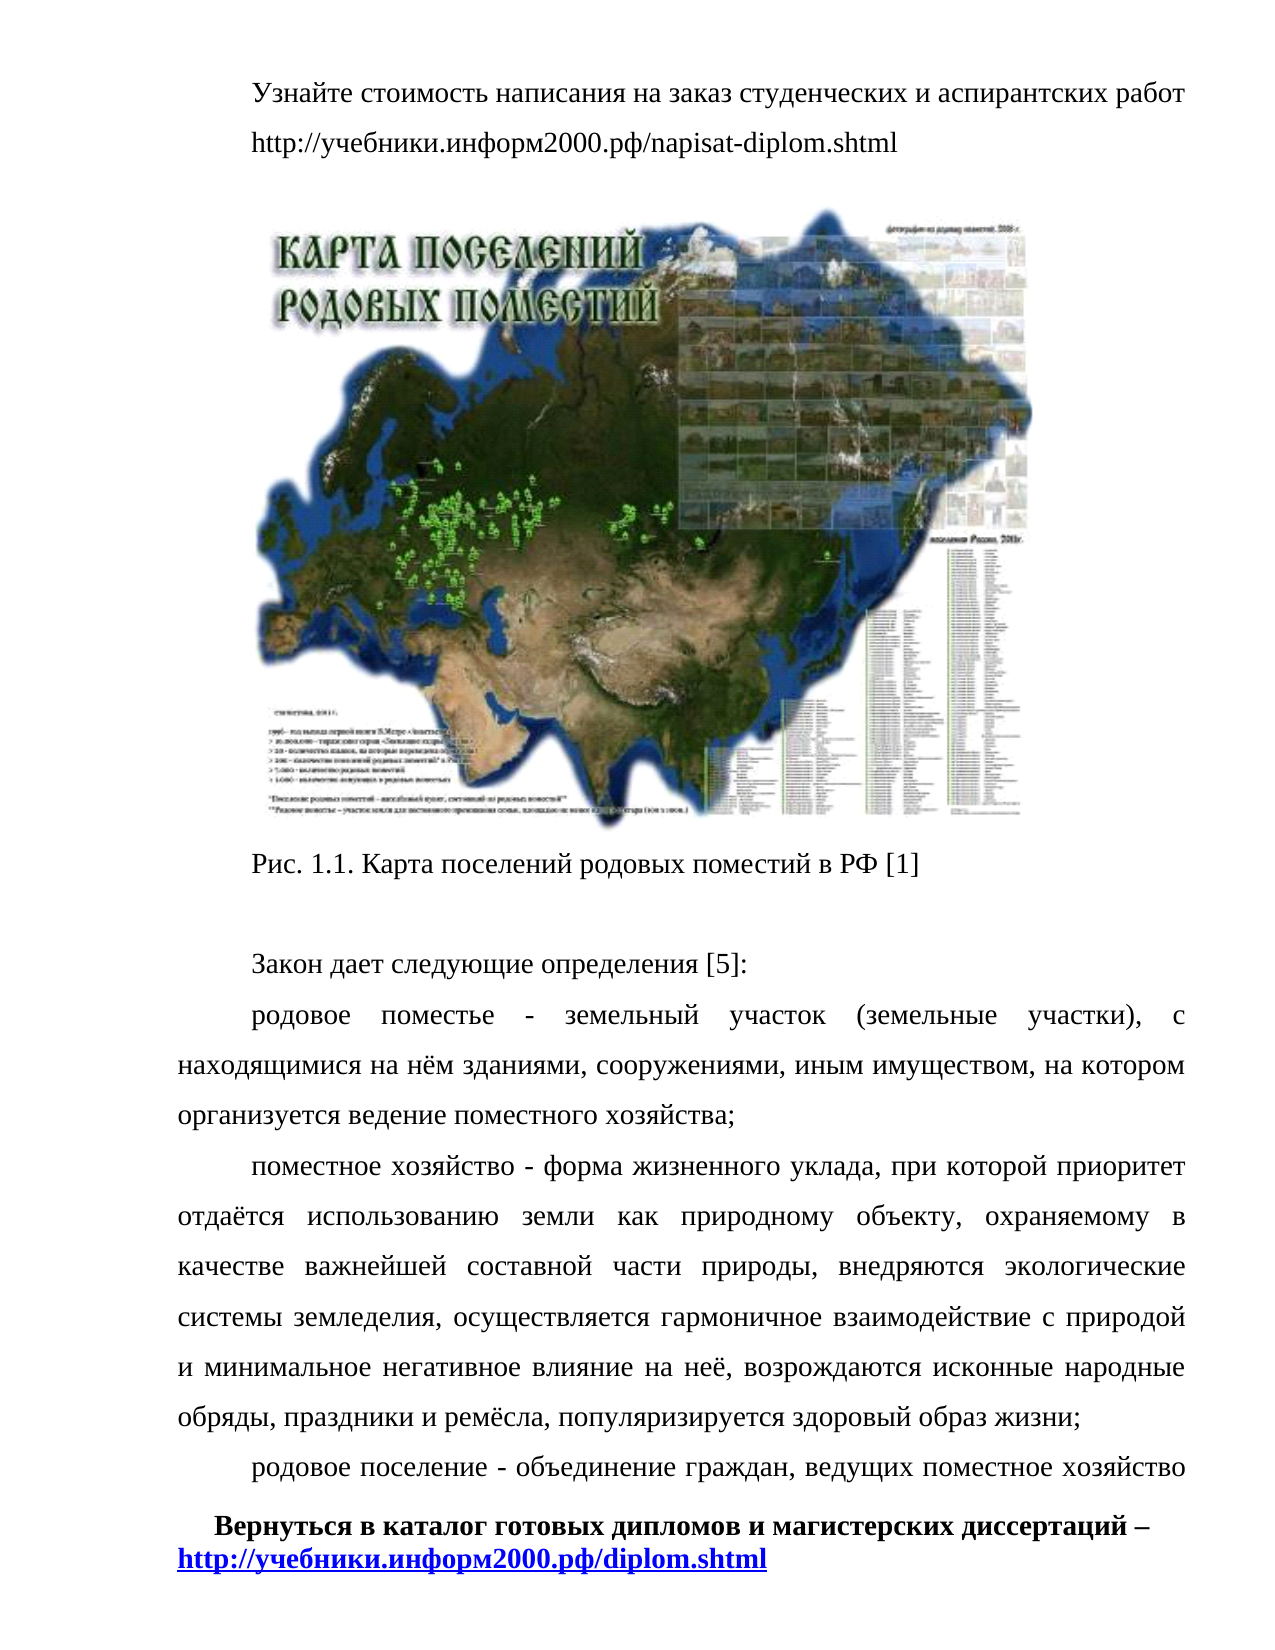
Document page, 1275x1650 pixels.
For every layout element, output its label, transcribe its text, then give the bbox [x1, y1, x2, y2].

text родовое поместье - земельный участок (земельные участки), с находящимися на нём зданиями, сооружениями, иным имуществом, на котором организуется ведение поместного хозяйства; [177, 997, 1186, 1131]
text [177, 1449, 1186, 1483]
text Закон дает следующие определения [5]: [177, 946, 1186, 980]
subtitle Рис. 1.1. Карта поселений родовых поместий в РФ [1] [177, 846, 1186, 879]
text поместное хозяйство - форма жизненного уклада, при которой приоритет отдаётся использованию земли как природному объекту, охраняемому в качестве важнейшей составной части природы, внедряются экологические системы земледелия, осуществляется гармоничное взаимодействие с природой и минимальное негативное влияние на неё, возрождаются исконные народные обряды, праздники и ремёсла, популяризируется здоровый образ жизни; [177, 1148, 1186, 1433]
picture [251, 204, 1033, 832]
